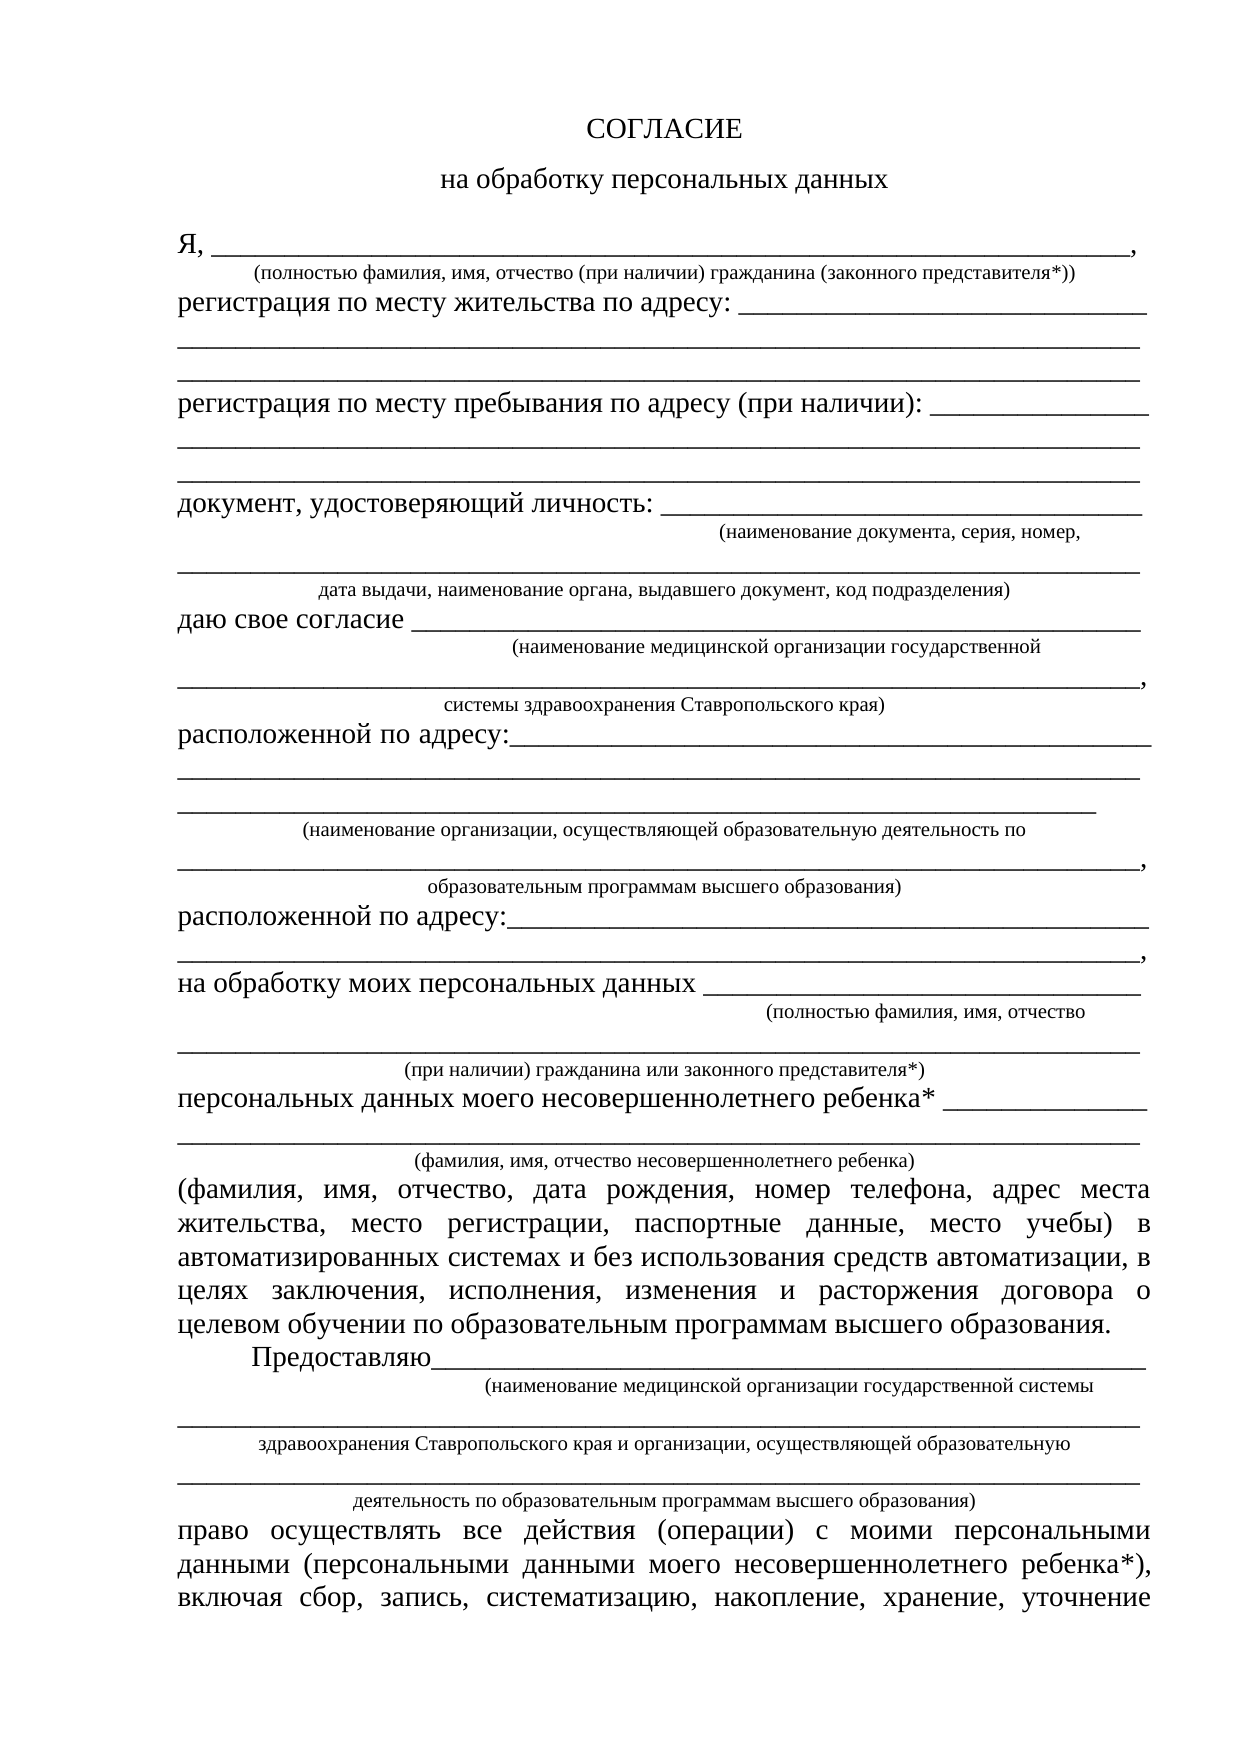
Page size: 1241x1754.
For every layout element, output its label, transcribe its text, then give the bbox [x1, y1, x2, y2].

text Я, _______________________________________________________________, [177, 227, 1152, 260]
text __________________________________________________________________ [177, 318, 1152, 351]
text (наименование организации, осуществляющей образовательную деятельность по [177, 817, 1152, 841]
text СОГЛАСИЕ [177, 118, 1152, 143]
text регистрация по месту пребывания по адресу (при наличии): _______________ [177, 385, 1152, 418]
text __________________________________________________________________, [177, 932, 1152, 965]
text (фамилия, имя, отчество, дата рождения, номер телефона, адрес места жительства, место регистрации, паспортные данные, место учебы) в автоматизированных системах и без использования средств автоматизации, в целях заключения, исполнения, изменения и расторжения договора о целевом обучении по образовательным программам высшего образования. [177, 1172, 1152, 1339]
text __________________________________________________________________ [177, 1114, 1152, 1148]
text здравоохранения Ставропольского края и организации, осуществляющей образовательную [177, 1431, 1152, 1454]
text деятельность по образовательным программам высшего образования) [177, 1488, 1152, 1512]
text __________________________________________________________________ [177, 543, 1152, 577]
text __________________________________________________________________ [177, 1397, 1152, 1431]
text персональных данных моего несовершеннолетнего ребенка* ______________ [177, 1081, 1152, 1114]
text __________________________________________________________________, [177, 658, 1152, 692]
text на обработку персональных данных [177, 168, 1152, 193]
text на обработку моих персональных данных ______________________________ [177, 965, 1152, 999]
text (наименование документа, серия, номер, [177, 519, 1152, 543]
text даю свое согласие __________________________________________________ [177, 601, 1152, 634]
text Предоставляю_________________________________________________ [177, 1339, 1152, 1373]
text системы здравоохранения Ставропольского края) [177, 692, 1152, 716]
text __________________________________________________________________, [177, 841, 1152, 874]
text __________________________________________________________________ [177, 418, 1152, 452]
text (полностью фамилия, имя, отчество (при наличии) гражданина (законного представителя*)) [177, 260, 1152, 284]
text расположенной по адресу:____________________________________________ _________________________________________________________________________________________________________________________________ [177, 716, 1152, 817]
text документ, удостоверяющий личность: _________________________________ [177, 486, 1152, 519]
text __________________________________________________________________ [177, 1454, 1152, 1488]
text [177, 1512, 1152, 1613]
text регистрация по месту жительства по адресу: ____________________________ [177, 284, 1152, 318]
text образовательным программам высшего образования) [177, 874, 1152, 898]
text (при наличии) гражданина или законного представителя*) [177, 1056, 1152, 1081]
text __________________________________________________________________ [177, 452, 1152, 486]
text (наименование медицинской организации государственной системы [177, 1373, 1152, 1397]
text __________________________________________________________________ [177, 351, 1152, 385]
text расположенной по адресу:____________________________________________ [177, 898, 1152, 932]
text дата выдачи, наименование органа, выдавшего документ, код подразделения) [177, 577, 1152, 601]
text (наименование медицинской организации государственной [177, 634, 1152, 658]
text __________________________________________________________________ [177, 1023, 1152, 1056]
text (фамилия, имя, отчество несовершеннолетнего ребенка) [177, 1148, 1152, 1172]
text (полностью фамилия, имя, отчество [177, 999, 1152, 1023]
